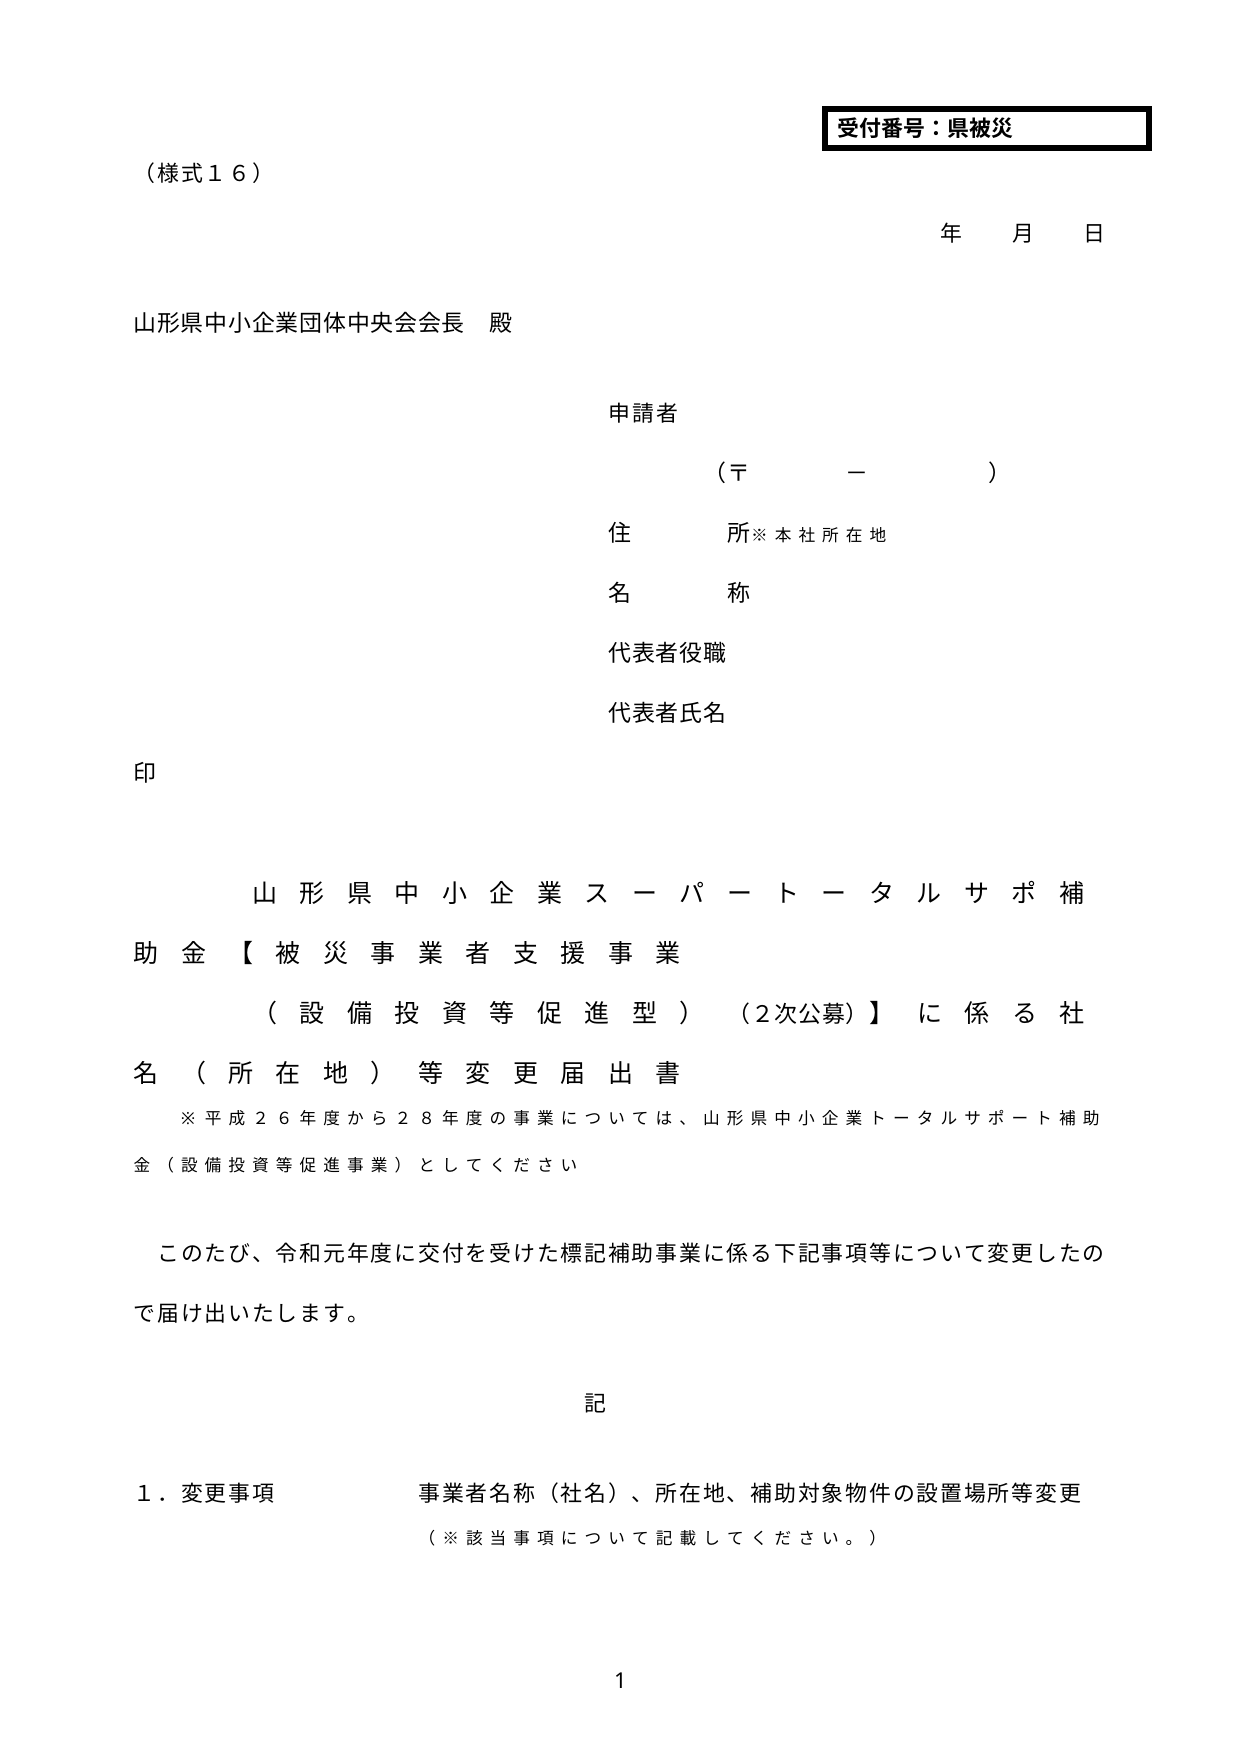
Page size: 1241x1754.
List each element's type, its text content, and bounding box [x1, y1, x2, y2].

text （※該当事項について記載してください。） [133, 1522, 1107, 1552]
text 代表者氏名 印 [133, 682, 1107, 802]
text （設備投資等促進型）（２次公募）】に係る社名（所在地）等変更届出書 [133, 982, 1107, 1102]
text 年 月 日 [133, 202, 1107, 262]
text 記 [133, 1372, 1107, 1432]
text 申請者 [133, 382, 1107, 442]
text このたび、令和元年度に交付を受けた標記補助事業に係る下記事項等について変更したので届け出いたします。 [133, 1222, 1107, 1342]
text 名 称 [133, 562, 1107, 622]
text 山形県中小企業団体中央会会長 殿 [133, 292, 1107, 352]
text （〒 － ） [133, 442, 1107, 502]
text 山形県中小企業スーパートータルサポ補助金【被災事業者支援事業 [133, 862, 1107, 982]
text ※平成２６年度から２８年度の事業については、山形県中小企業トータルサポート補助金（設備投資等促進事業）としてください [133, 1102, 1107, 1192]
text 代表者役職 [133, 622, 1107, 682]
text 住 所※本社所在地 [133, 502, 1107, 562]
text １．変更事項 事業者名称（社名）、所在地、補助対象物件の設置場所等変更 [133, 1462, 1107, 1522]
text （様式１６） [133, 142, 1107, 202]
